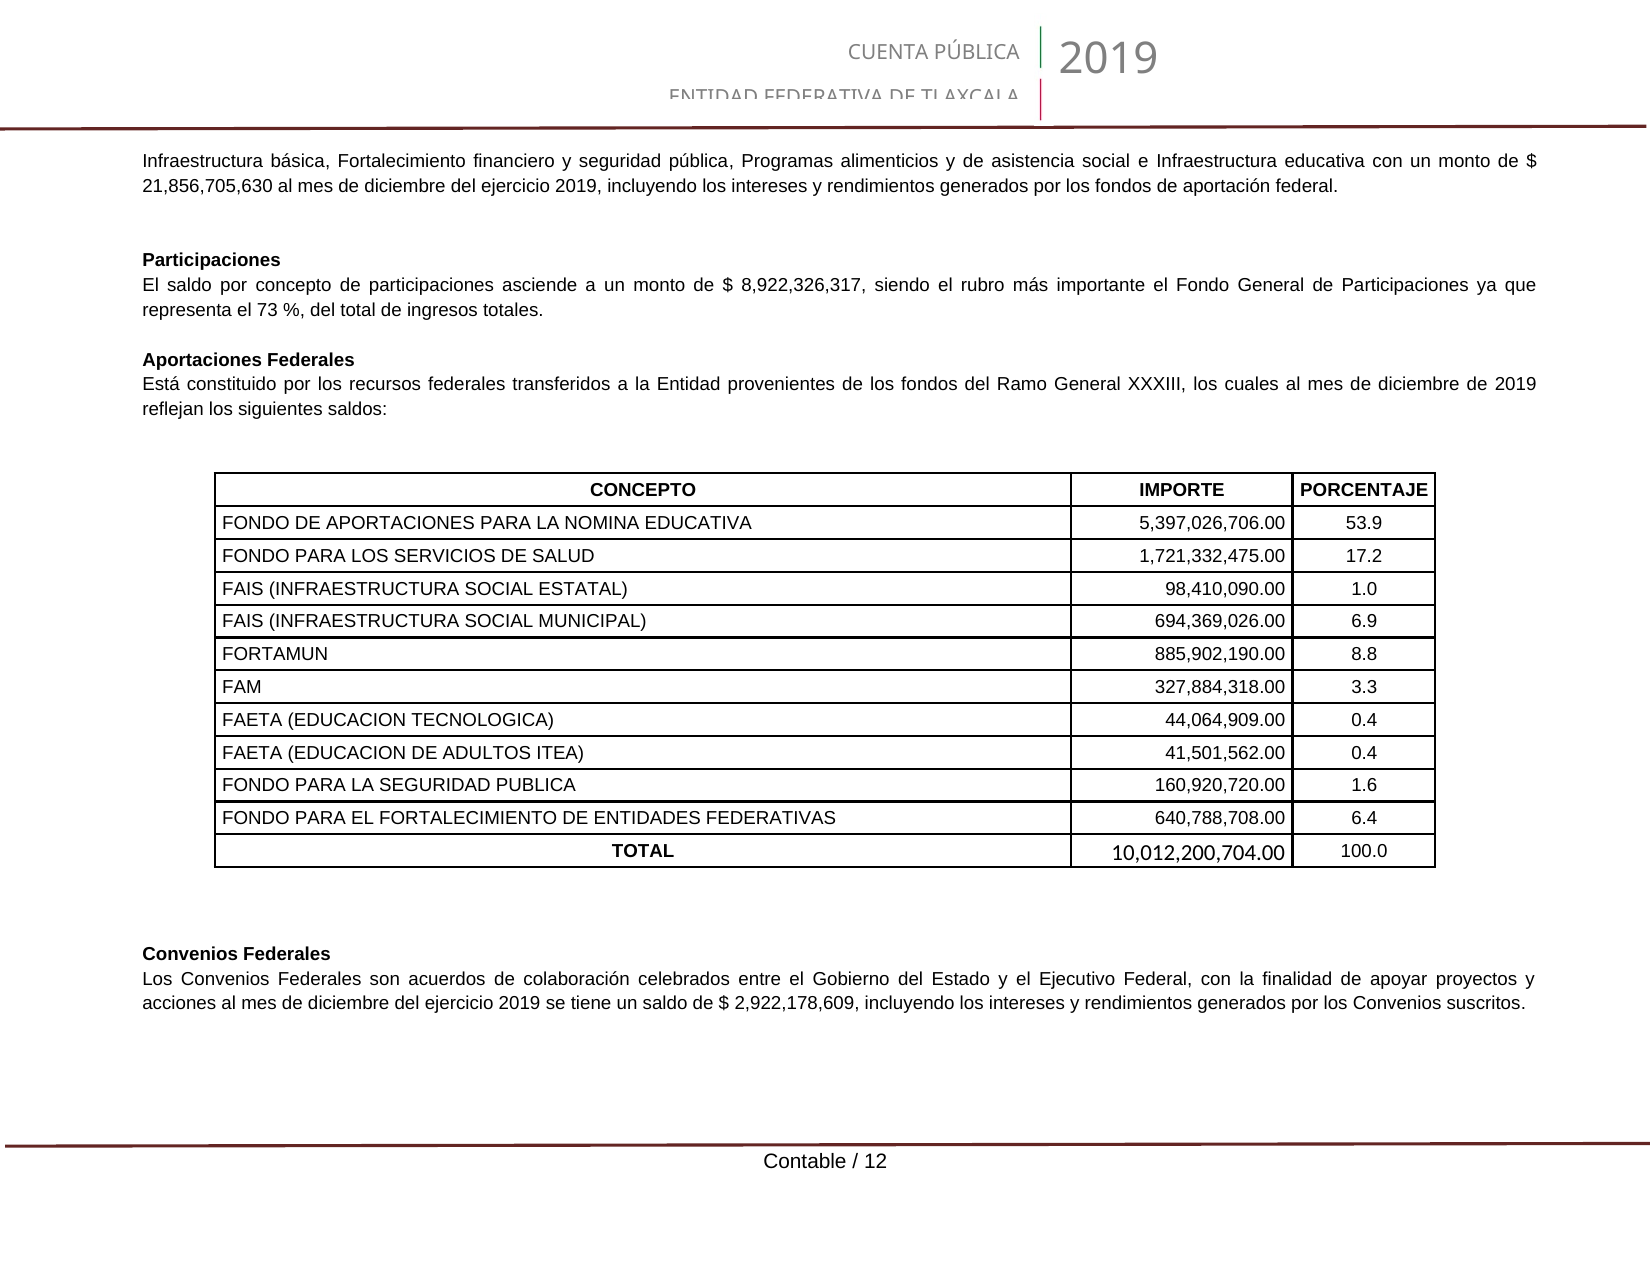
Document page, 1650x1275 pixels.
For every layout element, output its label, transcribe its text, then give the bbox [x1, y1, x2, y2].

table_cell 885,902,190.00 [1072, 639, 1291, 669]
table_cell 10,012,200,704.00 [1072, 835, 1291, 866]
picture [1034, 13, 1054, 126]
table_cell 3.3 [1294, 671, 1434, 702]
table_cell FAETA (EDUCACION DE ADULTOS ITEA) [216, 737, 1070, 768]
text Los Convenios Federales son acuerdos de colaboración celebrados entre el Gobierno del Estado y el Ejecutivo Federal, con la finalidad de apoyar proyectos y acciones al mes de diciembre del ejercicio 2019 se tiene un saldo de $ 2,922,178,609, incluyendo los intereses y rendimientos generados por los Convenios suscritos. [142, 967, 1537, 1014]
table_cell 53.9 [1294, 507, 1434, 538]
table_cell FONDO PARA LA SEGURIDAD PUBLICA [216, 770, 1070, 800]
table_cell FAIS (INFRAESTRUCTURA SOCIAL MUNICIPAL) [216, 606, 1070, 636]
table_header PORCENTAJE [1294, 474, 1434, 505]
table_cell 1,721,332,475.00 [1072, 540, 1291, 571]
table_cell 6.4 [1294, 803, 1434, 833]
table_cell 1.6 [1294, 770, 1434, 800]
table_cell FORTAMUN [216, 639, 1070, 669]
table_cell FAM [216, 671, 1070, 702]
table_cell FONDO DE APORTACIONES PARA LA NOMINA EDUCATIVA [216, 507, 1070, 538]
table_cell 8.8 [1294, 639, 1434, 669]
table_cell 327,884,318.00 [1072, 671, 1291, 702]
table_cell 100.0 [1294, 835, 1434, 866]
table_cell FAETA (EDUCACION TECNOLOGICA) [216, 704, 1070, 735]
table_cell 98,410,090.00 [1072, 573, 1291, 603]
text El saldo por concepto de participaciones asciende a un monto de $ 8,922,326,317, siendo el rubro más importante el Fondo General de Participaciones ya que representa el 73 %, del total de ingresos totales. [142, 274, 1537, 320]
table_cell 1.0 [1294, 573, 1434, 603]
table_header IMPORTE [1072, 474, 1291, 505]
text Aportaciones Federales [142, 348, 1537, 370]
text Está constituido por los recursos federales transferidos a la Entidad provenientes de los fondos del Ramo General XXXIII, los cuales al mes de diciembre de 2019 reflejan los siguientes saldos: [142, 373, 1537, 419]
text Participaciones [142, 249, 1537, 271]
table_cell FAIS (INFRAESTRUCTURA SOCIAL ESTATAL) [216, 573, 1070, 603]
table_cell 160,920,720.00 [1072, 770, 1291, 800]
table_cell 0.4 [1294, 737, 1434, 768]
table_cell 0.4 [1294, 704, 1434, 735]
table_cell 5,397,026,706.00 [1072, 507, 1291, 538]
text Convenios Federales [142, 942, 1537, 964]
table_cell FONDO PARA LOS SERVICIOS DE SALUD [216, 540, 1070, 571]
table_cell 694,369,026.00 [1072, 606, 1291, 636]
table_cell 17.2 [1294, 540, 1434, 571]
table_cell 41,501,562.00 [1072, 737, 1291, 768]
table_header CONCEPTO [216, 474, 1070, 505]
table_cell TOTAL [216, 835, 1070, 866]
table_cell 6.9 [1294, 606, 1434, 636]
table_cell 44,064,909.00 [1072, 704, 1291, 735]
table_cell 640,788,708.00 [1072, 803, 1291, 833]
table_cell FONDO PARA EL FORTALECIMIENTO DE ENTIDADES FEDERATIVAS [216, 803, 1070, 833]
